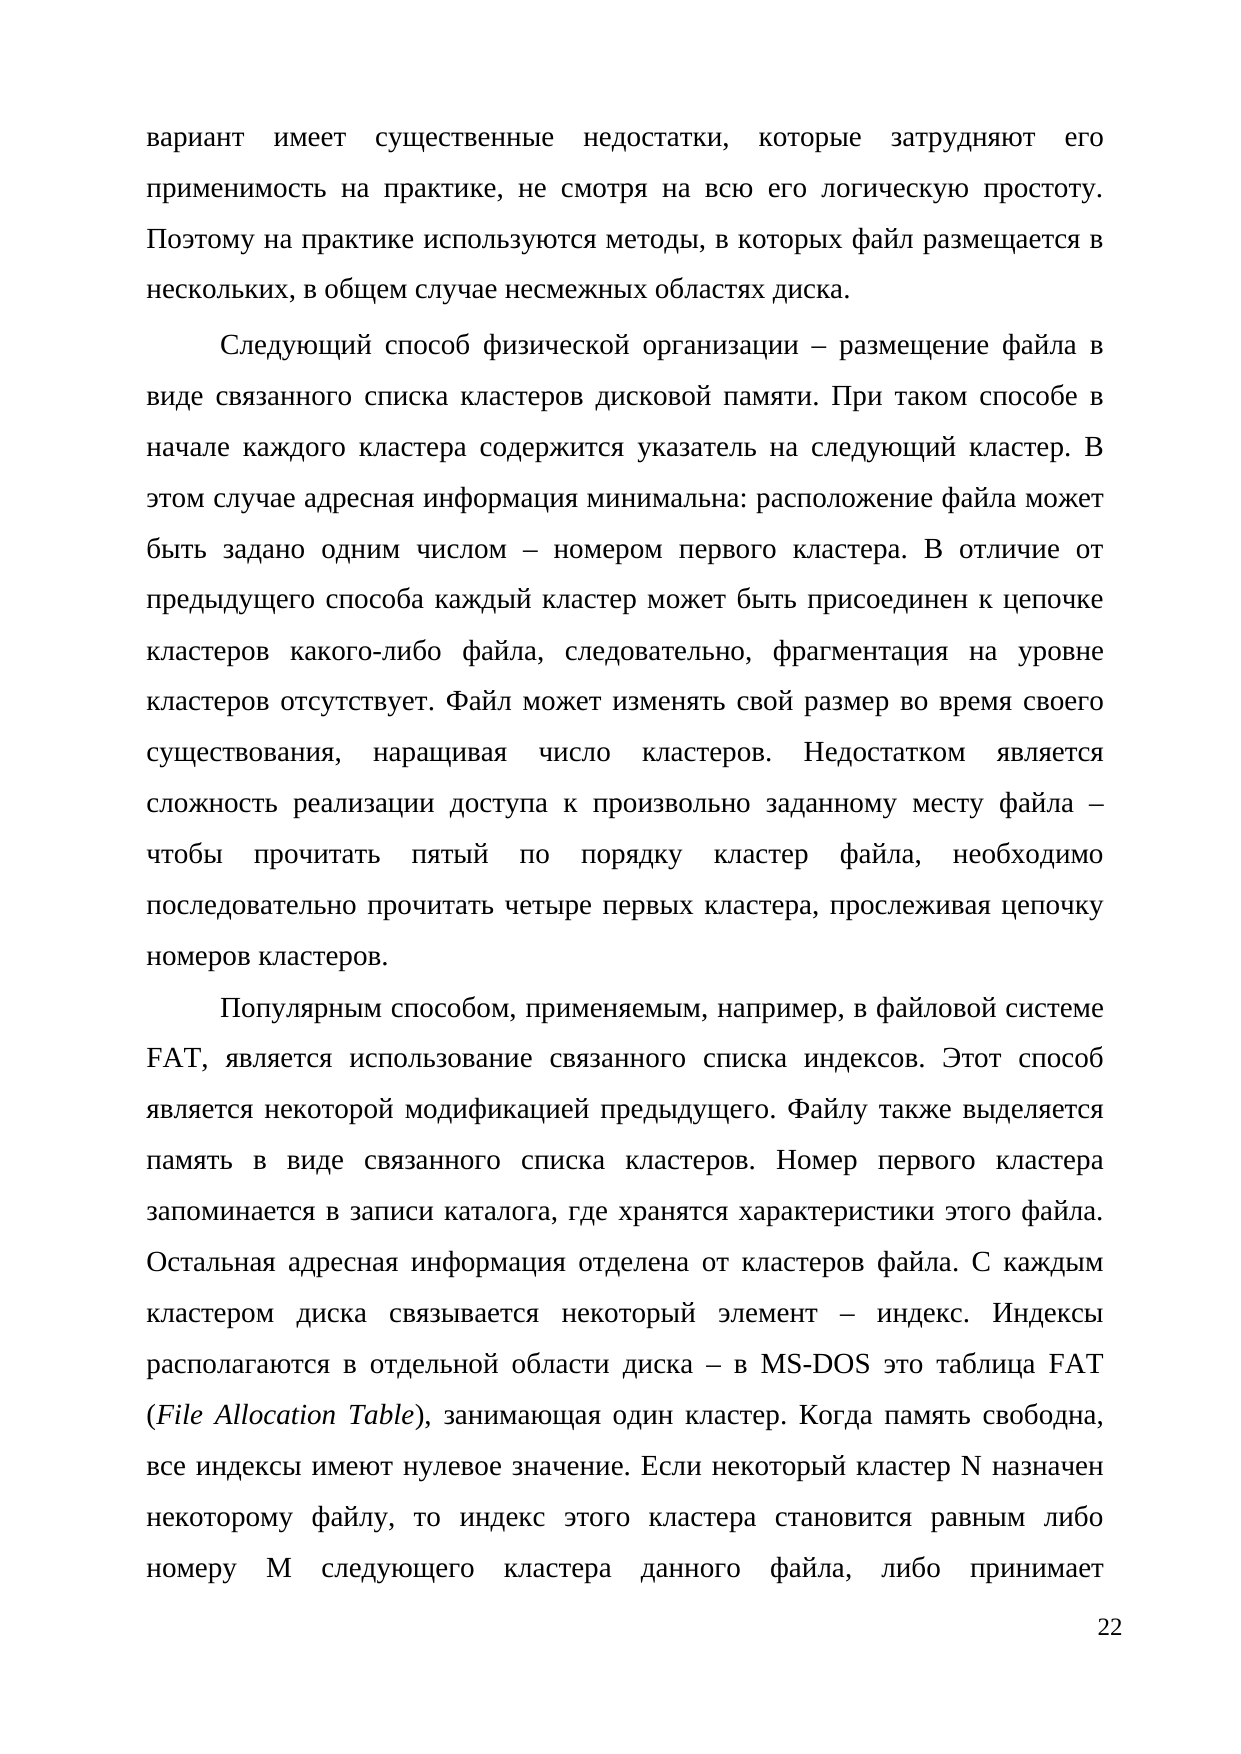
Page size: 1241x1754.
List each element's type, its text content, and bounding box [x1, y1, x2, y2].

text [146, 119, 1105, 305]
text Следующий способ физической организации – размещение файла в виде связанного списка кластеров дисковой памяти. При таком способе в начале каждого кластера содержится указатель на следующий кластер. В этом случае адресная информация минимальна: расположение файла может быть задано одним числом – номером первого кластера. В отличие от предыдущего способа каждый кластер может быть присоединен к цепочке кластеров какого-либо файла, следовательно, фрагментация на уровне кластеров отсутствует. Файл может изменять свой размер во время своего существования, наращивая число кластеров. Недостатком является сложность реализации доступа к произвольно заданному месту файла – чтобы прочитать пятый по порядку кластер файла, необходимо последовательно прочитать четыре первых кластера, прослеживая цепочку номеров кластеров. [146, 327, 1105, 972]
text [146, 990, 1105, 1583]
